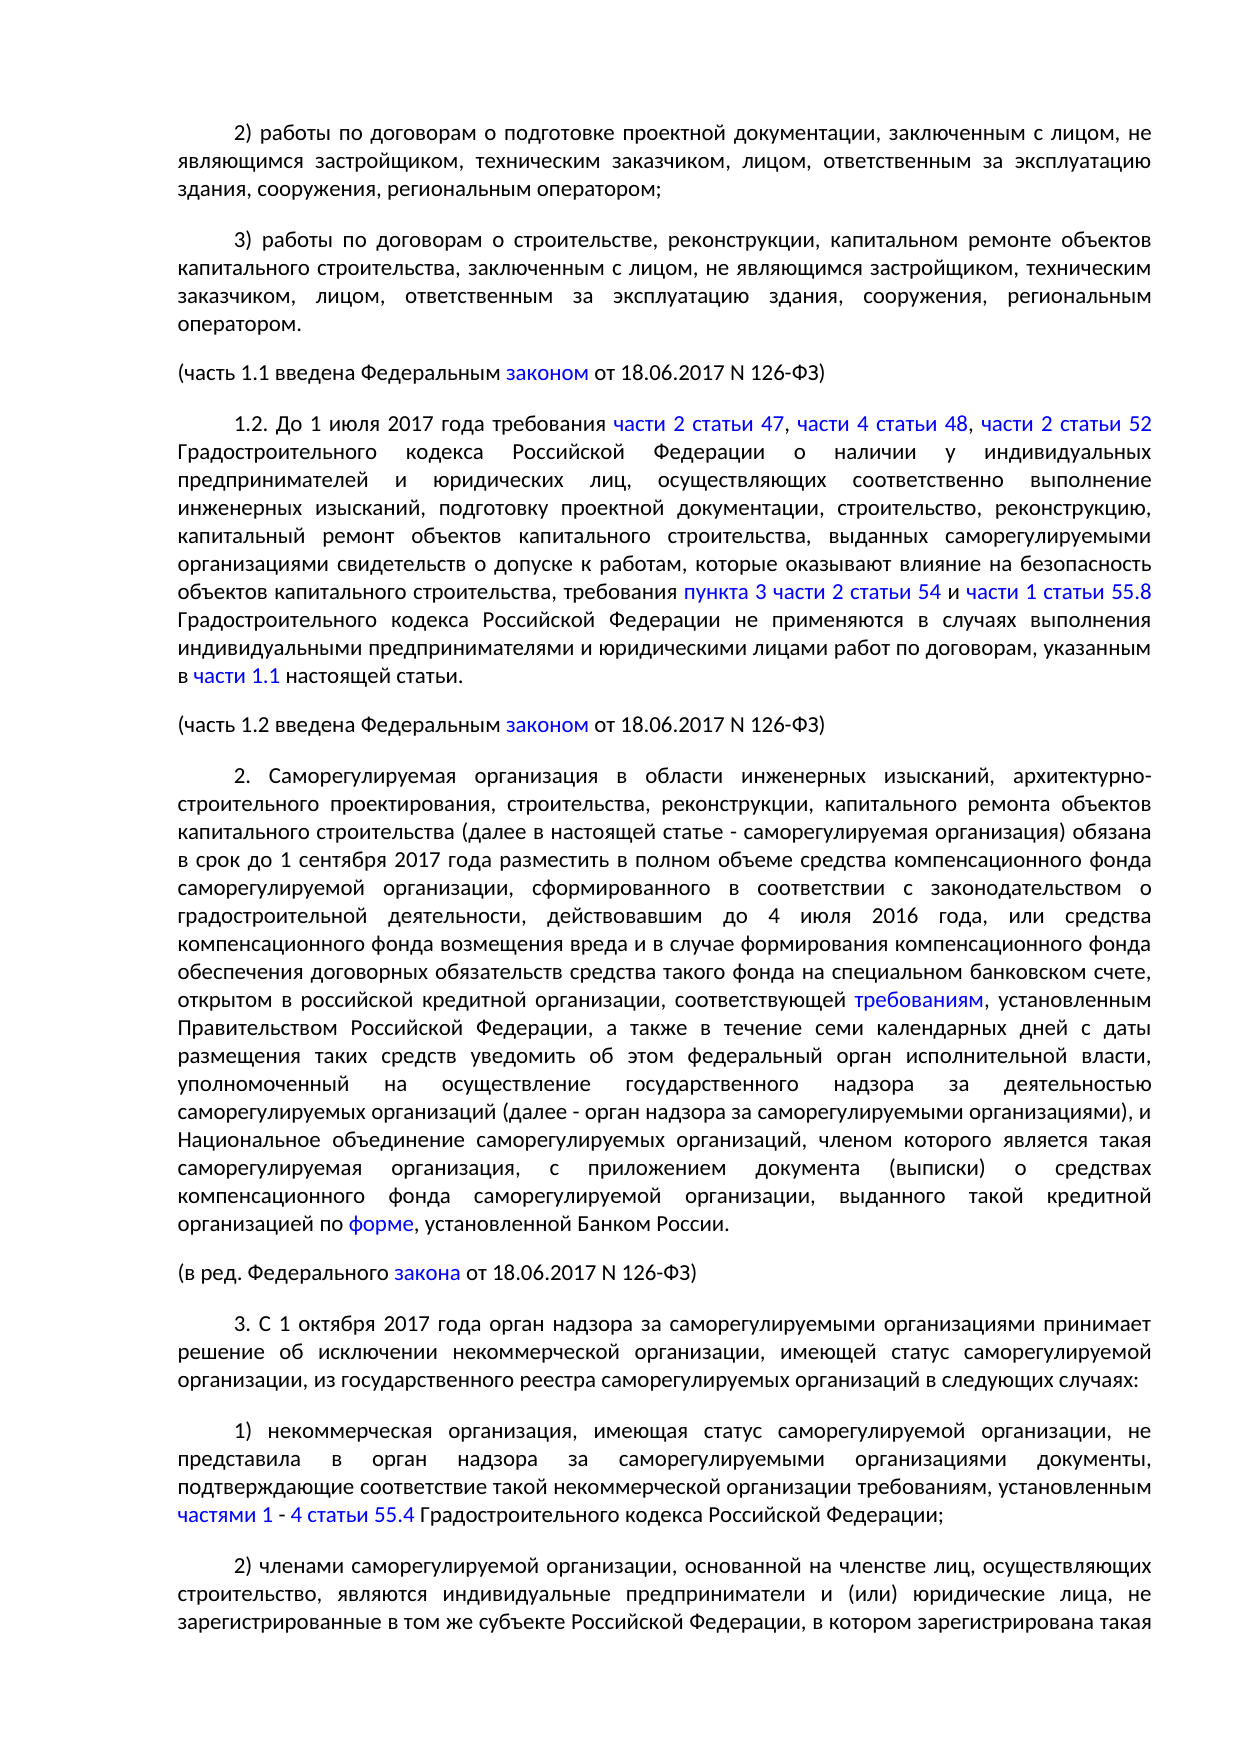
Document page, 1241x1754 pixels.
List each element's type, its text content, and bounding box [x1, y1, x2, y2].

text 3) работы по договорам о строительстве, реконструкции, капитальном ремонте объектов капитального строительства, заключенным с лицом, не являющимся застройщиком, техническим заказчиком, лицом, ответственным за эксплуатацию здания, сооружения, региональным оператором. [177, 225, 1152, 337]
text 3. С 1 октября 2017 года орган надзора за саморегулируемыми организациями принимает решение об исключении некоммерческой организации, имеющей статус саморегулируемой организации, из государственного реестра саморегулируемых организаций в следующих случаях: [177, 1309, 1152, 1393]
text 2) работы по договорам о подготовке проектной документации, заключенным с лицом, не являющимся застройщиком, техническим заказчиком, лицом, ответственным за эксплуатацию здания, сооружения, региональным оператором; [177, 118, 1152, 202]
text 1) некоммерческая организация, имеющая статус саморегулируемой организации, не представила в орган надзора за саморегулируемыми организациями документы, подтверждающие соответствие такой некоммерческой организации требованиям, установленным частями 1 - 4 статьи 55.4 Градостроительного кодекса Российской Федерации; [177, 1416, 1152, 1528]
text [177, 1551, 1152, 1635]
text (часть 1.1 введена Федеральным законом от 18.06.2017 N 126-ФЗ) [177, 358, 1152, 386]
text 1.2. До 1 июля 2017 года требования части 2 статьи 47, части 4 статьи 48, части 2 статьи 52 Градостроительного кодекса Российской Федерации о наличии у индивидуальных предпринимателей и юридических лиц, осуществляющих соответственно выполнение инженерных изысканий, подготовку проектной документации, строительство, реконструкцию, капитальный ремонт объектов капитального строительства, выданных саморегулируемыми организациями свидетельств о допуске к работам, которые оказывают влияние на безопасность объектов капитального строительства, требования пункта 3 части 2 статьи 54 и части 1 статьи 55.8 Градостроительного кодекса Российской Федерации не применяются в случаях выполнения индивидуальными предпринимателями и юридическими лицами работ по договорам, указанным в части 1.1 настоящей статьи. [177, 409, 1152, 689]
text 2. Саморегулируемая организация в области инженерных изысканий, архитектурно-строительного проектирования, строительства, реконструкции, капитального ремонта объектов капитального строительства (далее в настоящей статье - саморегулируемая организация) обязана в срок до 1 сентября 2017 года разместить в полном объеме средства компенсационного фонда саморегулируемой организации, сформированного в соответствии с законодательством о градостроительной деятельности, действовавшим до 4 июля 2016 года, или средства компенсационного фонда возмещения вреда и в случае формирования компенсационного фонда обеспечения договорных обязательств средства такого фонда на специальном банковском счете, открытом в российской кредитной организации, соответствующей требованиям, установленным Правительством Российской Федерации, а также в течение семи календарных дней с даты размещения таких средств уведомить об этом федеральный орган исполнительной власти, уполномоченный на осуществление государственного надзора за деятельностью саморегулируемых организаций (далее - орган надзора за саморегулируемыми организациями), и Национальное объединение саморегулируемых организаций, членом которого является такая саморегулируемая организация, с приложением документа (выписки) о средствах компенсационного фонда саморегулируемой организации, выданного такой кредитной организацией по форме, установленной Банком России. [177, 761, 1152, 1237]
text (в ред. Федерального закона от 18.06.2017 N 126-ФЗ) [177, 1258, 1152, 1286]
text (часть 1.2 введена Федеральным законом от 18.06.2017 N 126-ФЗ) [177, 710, 1152, 738]
